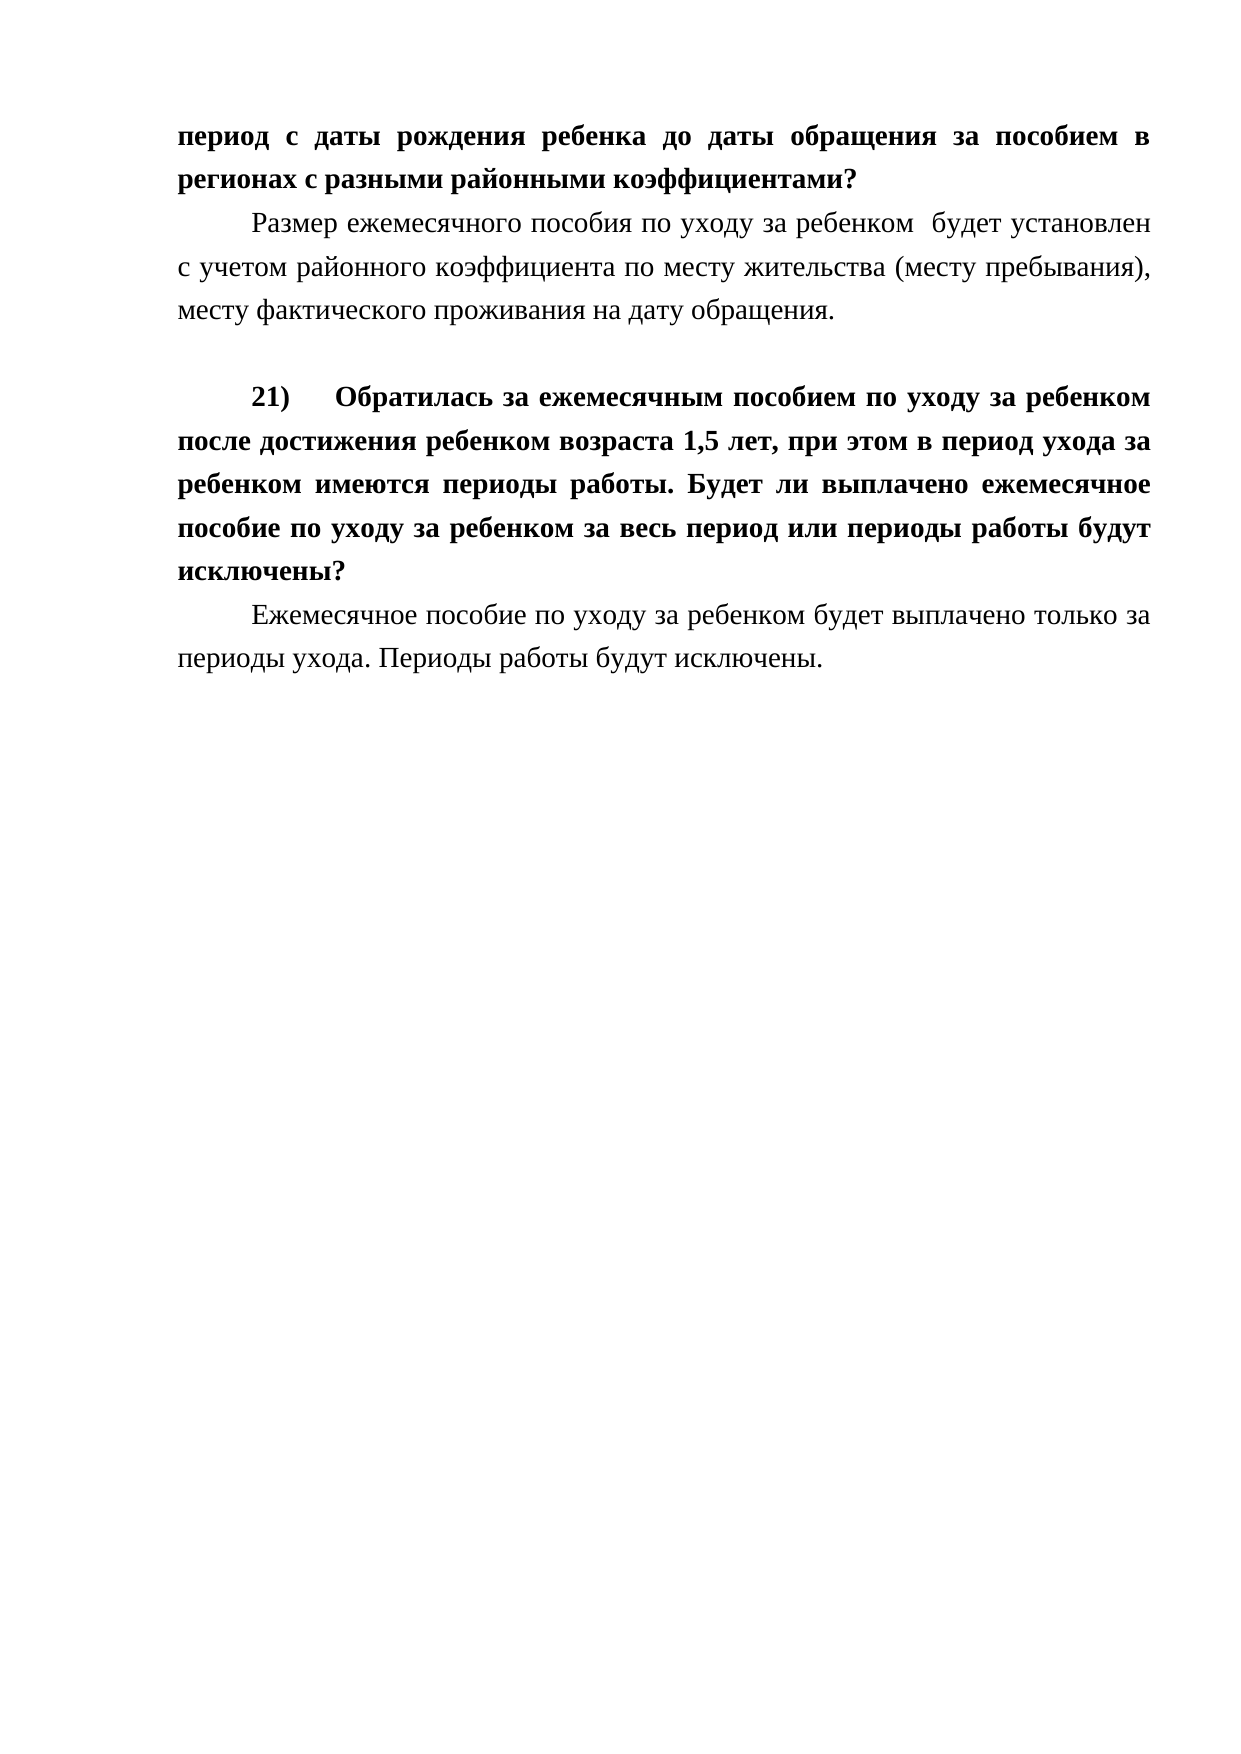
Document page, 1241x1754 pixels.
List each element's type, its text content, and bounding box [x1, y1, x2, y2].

list Ежемесячное пособие по уходу за ребенком будет выплачено только за периоды ухода. Периоды работы будут исключены. [177, 597, 1152, 674]
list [177, 118, 1152, 195]
list Обратилась за ежемесячным пособием по уходу за ребенком после достижения ребенком возраста 1,5 лет, при этом в период ухода за ребенком имеются периоды работы. Будет ли выплачено ежемесячное пособие по уходу за ребенком за весь период или периоды работы будут исключены? [177, 379, 1152, 587]
text Размер ежемесячного пособия по уходу за ребенком будет установлен с учетом районного коэффициента по месту жительства (месту пребывания), месту фактического проживания на дату обращения. [177, 205, 1152, 326]
